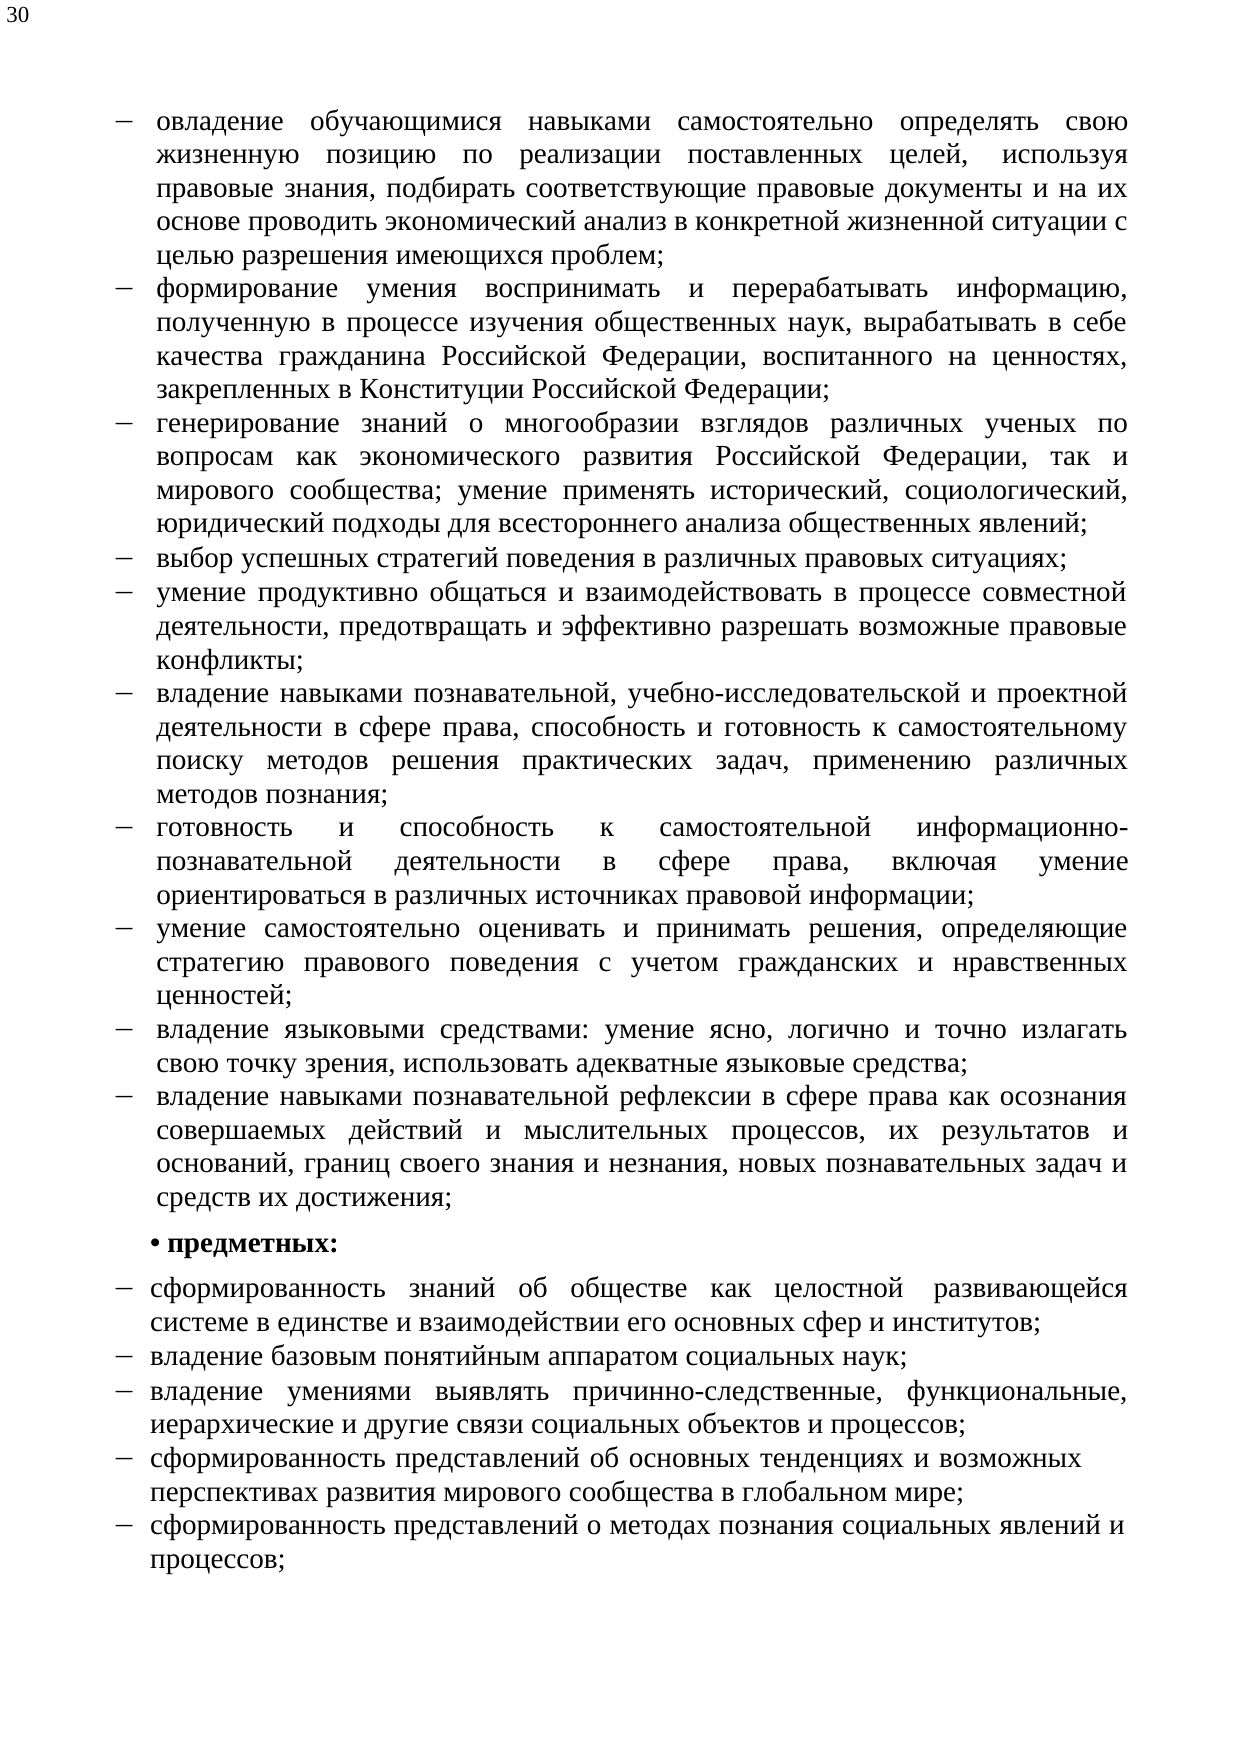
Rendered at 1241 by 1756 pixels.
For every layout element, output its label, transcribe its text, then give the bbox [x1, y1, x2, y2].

subtitle предметных: [150, 1225, 1159, 1258]
list владение навыками познавательной, учебно-исследовательской и проектной деятельности в сфере права, способность и готовность к самостоятельному поиску методов решения практических задач, применению различных методов познания; [112, 675, 1128, 809]
list генерирование знаний о многообразии взглядов различных ученых по вопросам как экономического развития Российской Федерации, так и мирового сообщества; умение применять исторический, социологический, юридический подходы для всестороннего анализа общественных явлений; [112, 405, 1128, 539]
list умение самостоятельно оценивать и принимать решения, определяющие стратегию правового поведения с учетом гражданских и нравственных ценностей; [112, 910, 1128, 1011]
list владение языковыми средствами: умение ясно, логично и точно излагать свою точку зрения, использовать адекватные языковые средства; [112, 1011, 1128, 1078]
list владение умениями выявлять причинно-следственные, функциональные, иерархические и другие связи социальных объектов и процессов; [112, 1373, 1128, 1440]
list формирование умения воспринимать и перерабатывать информацию, полученную в процессе изучения общественных наук, вырабатывать в себе качества гражданина Российской Федерации, воспитанного на ценностях, закрепленных в Конституции Российской Федерации; [112, 270, 1128, 405]
list владение навыками познавательной рефлексии в сфере права как осознания совершаемых действий и мыслительных процессов, их результатов и оснований, границ своего знания и незнания, новых познавательных задач и средств их достижения; [112, 1078, 1128, 1212]
list сформированность представлений о методах познания социальных явлений и процессов; [112, 1507, 1127, 1574]
list умение продуктивно общаться и взаимодействовать в процессе совместной деятельности, предотвращать и эффективно разрешать возможные правовые конфликты; [112, 574, 1127, 675]
list владение базовым понятийным аппаратом социальных наук; [112, 1337, 1159, 1373]
list овладение обучающимися навыками самостоятельно определять свою жизненную позицию по реализации поставленных целей, используя правовые знания, подбирать соответствующие правовые документы и на их основе проводить экономический анализ в конкретной жизненной ситуации с целью разрешения имеющихся проблем; [112, 103, 1128, 270]
list сформированность представлений об основных тенденциях и возможных перспективах развития мирового сообщества в глобальном мире; [112, 1440, 1128, 1507]
list сформированность знаний об обществе как целостной развивающейся системе в единстве и взаимодействии его основных сфер и институтов; [112, 1270, 1128, 1337]
list выбор успешных стратегий поведения в различных правовых ситуациях; [112, 539, 1159, 574]
list готовность и способность к самостоятельной информационно- познавательной деятельности в сфере права, включая умение ориентироваться в различных источниках правовой информации; [112, 809, 1129, 910]
